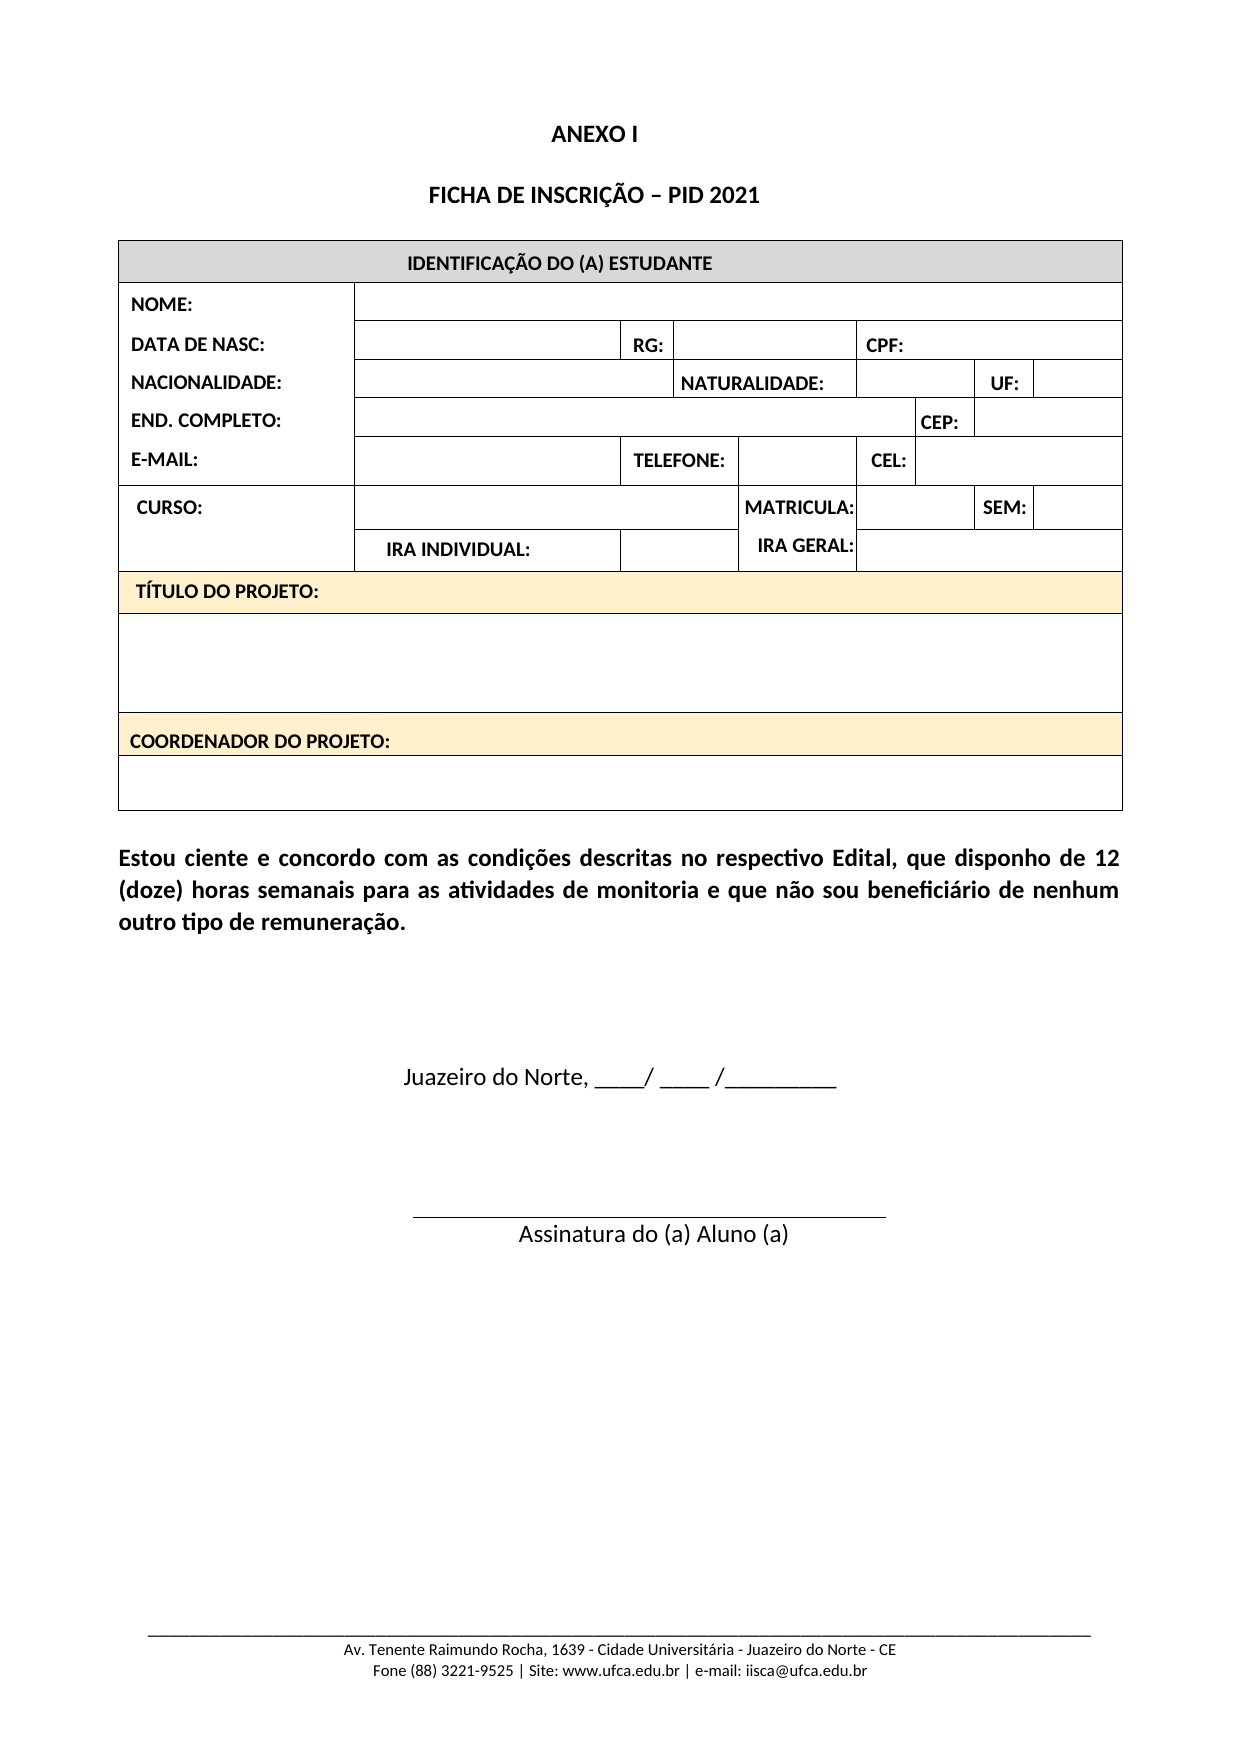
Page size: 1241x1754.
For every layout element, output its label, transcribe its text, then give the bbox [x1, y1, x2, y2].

table_cell UF: [975, 360, 1033, 397]
table_cell CPF: [857, 321, 1122, 359]
table_cell [857, 530, 1122, 571]
table_cell [739, 437, 856, 485]
table_cell RG: [621, 321, 673, 359]
table_cell [119, 756, 1122, 810]
table_header IDENTIFICAÇÃO DO (A) ESTUDANTE [119, 241, 1122, 282]
table_cell [355, 486, 738, 529]
table_cell [355, 437, 620, 485]
table_cell [1034, 486, 1122, 529]
table_cell [674, 321, 856, 359]
table_cell [857, 360, 974, 397]
table_cell [355, 283, 1122, 320]
table_cell [355, 321, 620, 359]
text FICHA DE INSCRIÇÃO – PID 2021 [118, 179, 1071, 210]
text Assinatura do (a) Aluno (a) [118, 1212, 1009, 1248]
table_cell MATRICULA: IRA GERAL: [739, 486, 856, 571]
table_cell TÍTULO DO PROJETO: [119, 572, 1122, 613]
table_cell SEM: [975, 486, 1033, 529]
table_cell CEL: [857, 437, 915, 485]
table_cell NATURALIDADE: [674, 360, 856, 397]
text ANEXO I [118, 118, 1071, 149]
text Juazeiro do Norte, ____/ ____ /_________ [118, 1061, 1122, 1091]
table_cell CEP: [916, 398, 974, 436]
table_cell COORDENADOR DO PROJETO: [119, 713, 1122, 755]
table_cell [916, 437, 1122, 485]
table_cell TELEFONE: [621, 437, 738, 485]
table_cell NOME: DATA DE NASC: NACIONALIDADE: END. COMPLETO: E-MAIL: [119, 283, 354, 485]
table_cell [119, 614, 1122, 712]
table_cell [1034, 360, 1122, 397]
table_cell [857, 486, 974, 529]
table_cell [621, 530, 738, 571]
table_cell CURSO: [119, 486, 354, 571]
table_cell [355, 360, 673, 397]
table_cell IRA INDIVIDUAL: [355, 530, 620, 571]
table_cell [975, 398, 1122, 436]
text Estou ciente e concordo com as condições descritas no respectivo Edital, que disponho de 12 (doze) horas semanais para as atividades de monitoria e que não sou beneficiário de nenhum outro tipo de remuneração. [118, 842, 1121, 937]
table_cell [355, 398, 915, 436]
